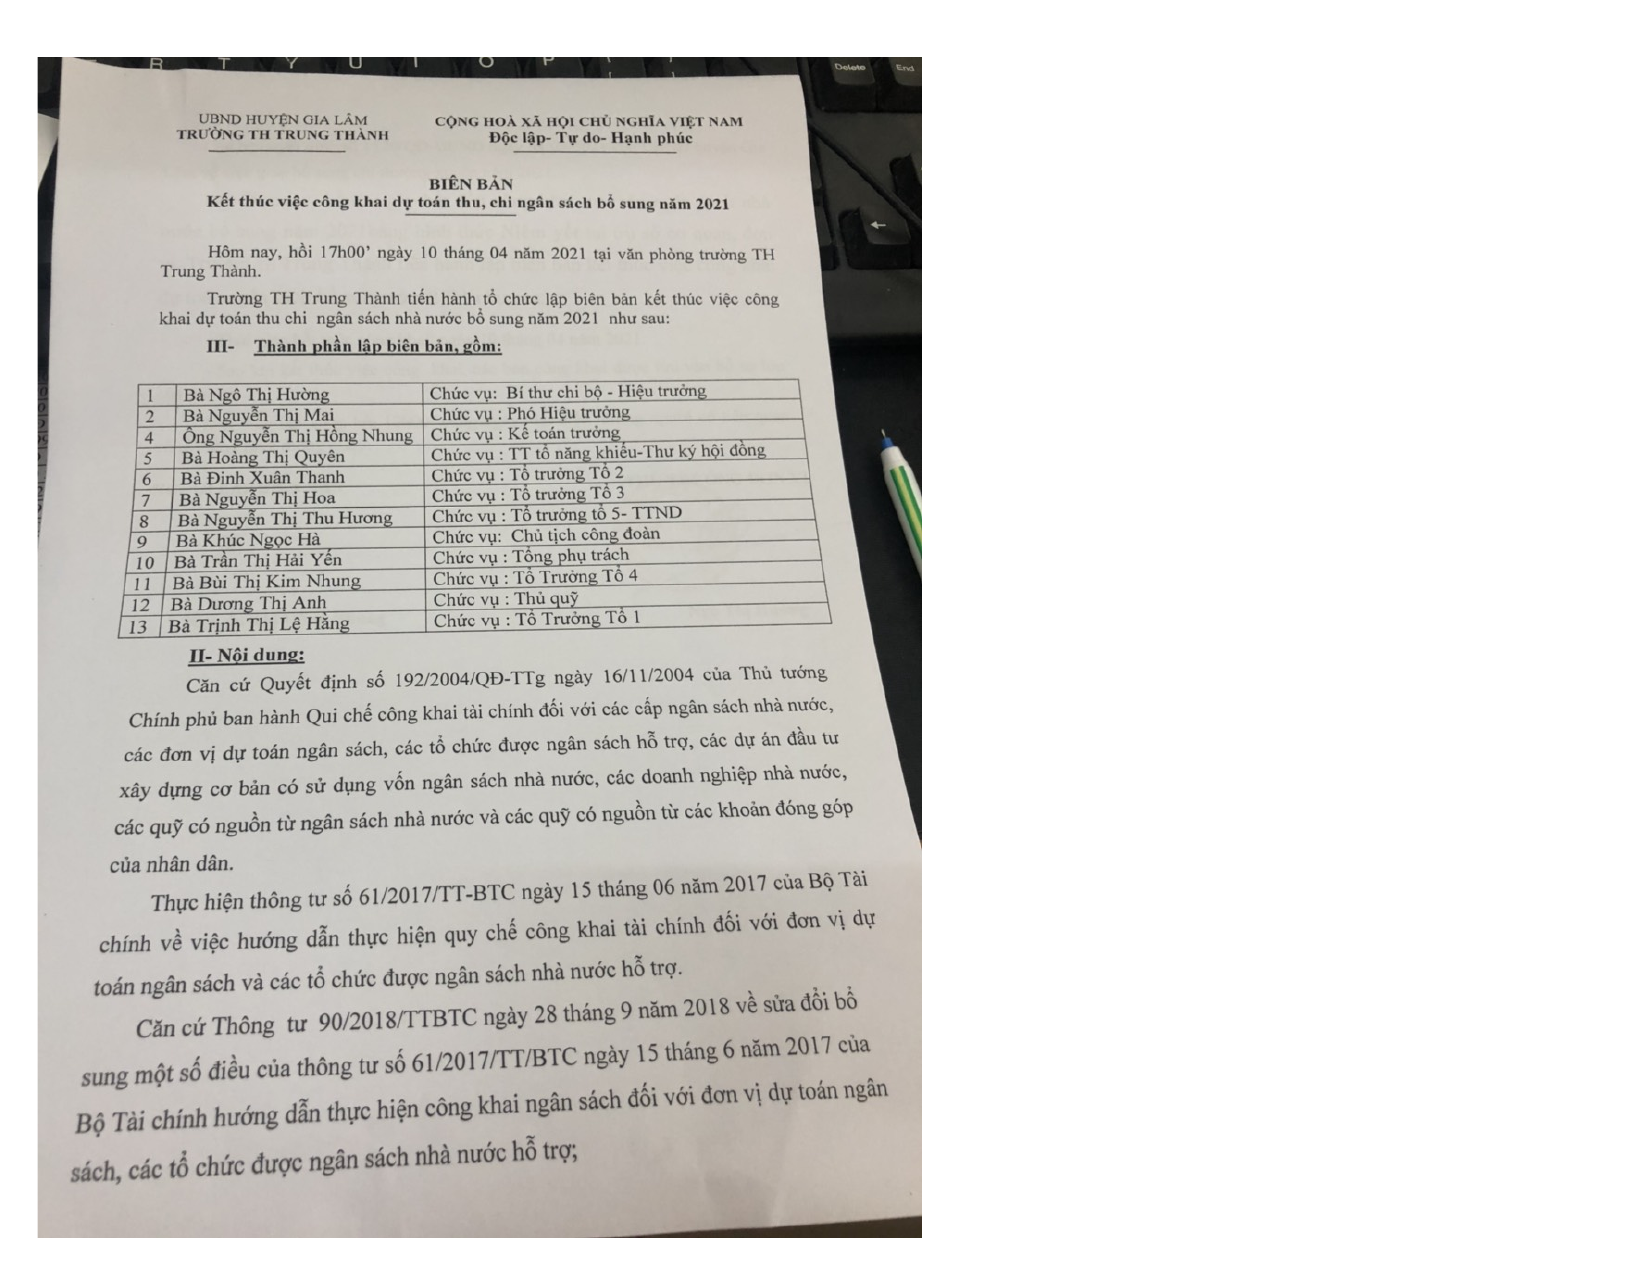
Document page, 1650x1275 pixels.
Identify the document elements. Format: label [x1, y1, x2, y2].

picture [37, 57, 922, 1238]
